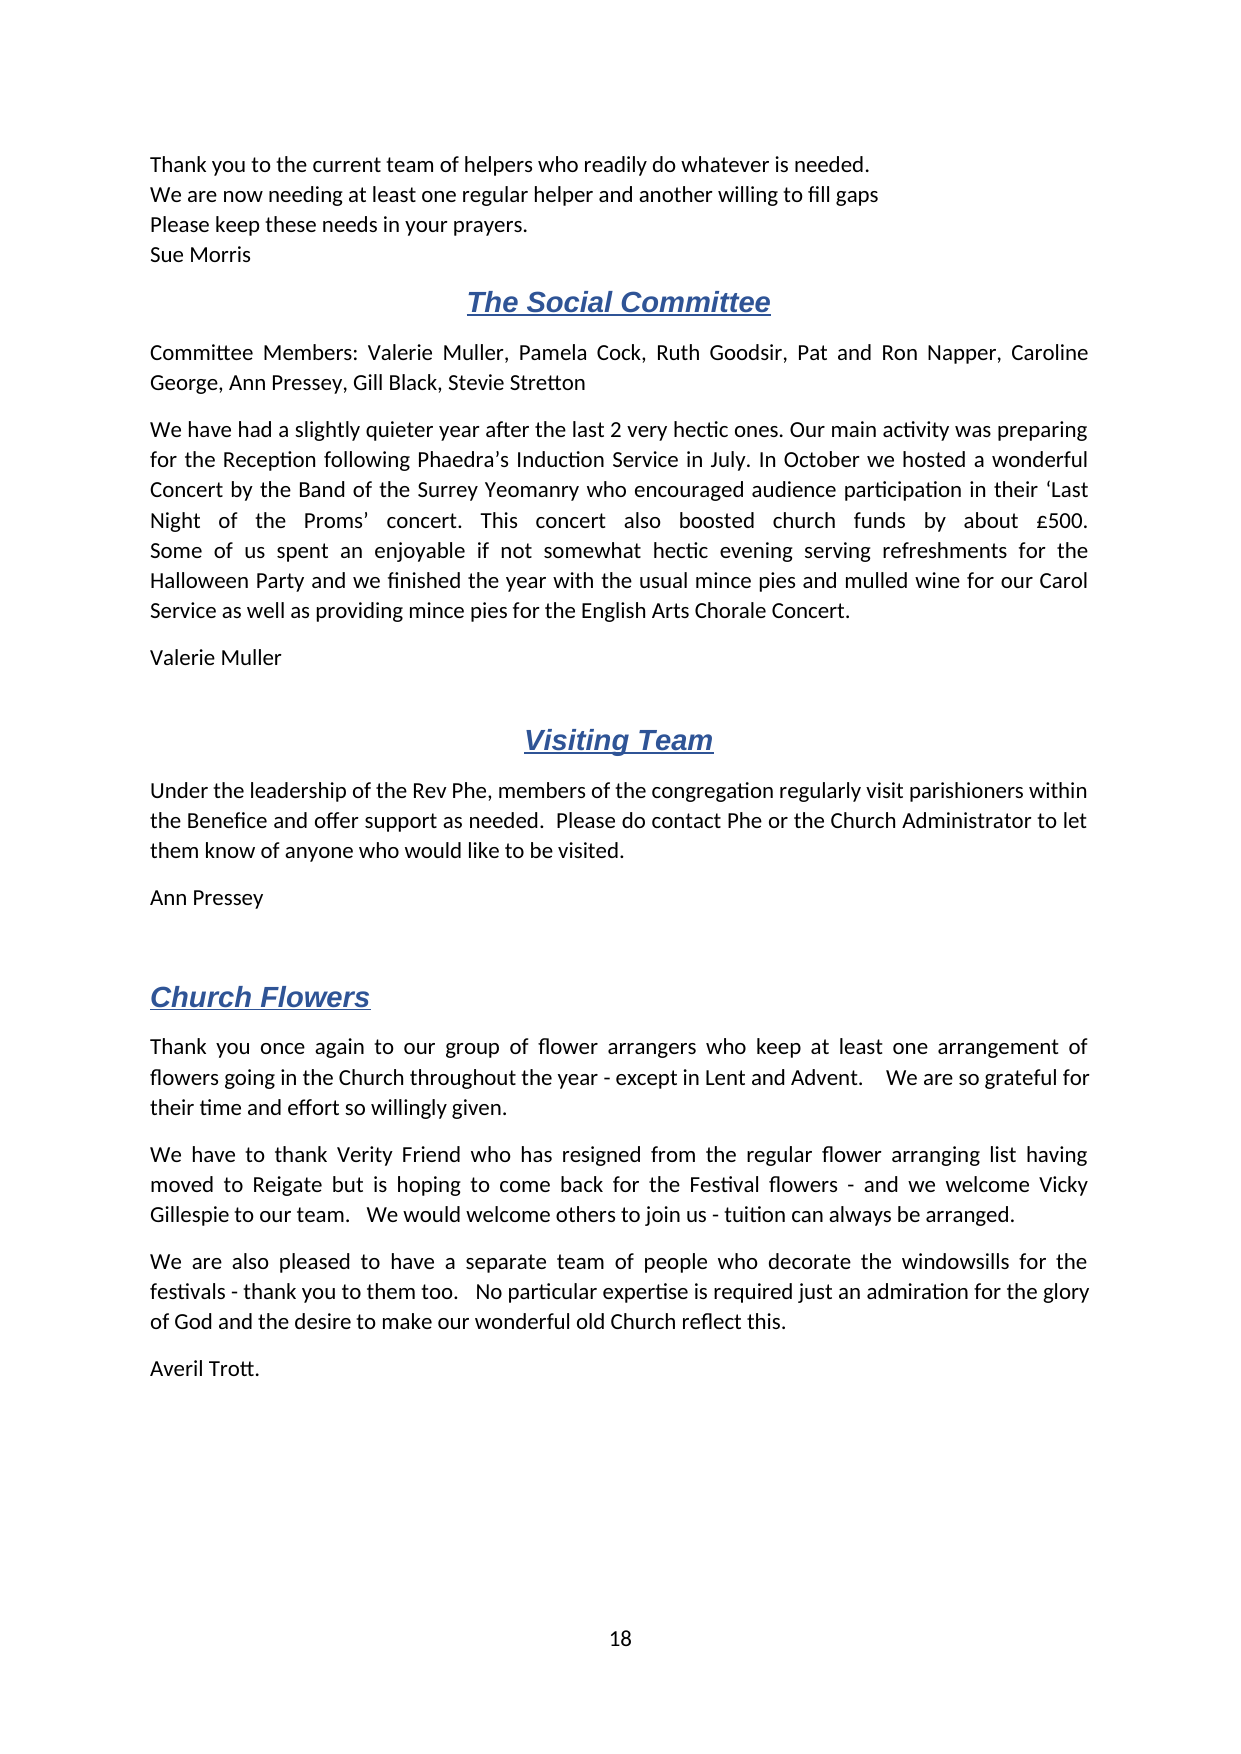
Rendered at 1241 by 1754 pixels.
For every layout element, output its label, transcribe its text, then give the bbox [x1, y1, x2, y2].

text Church Flowers [150, 980, 1090, 1013]
text Committee Members: Valerie Muller, Pamela Cock, Ruth Goodsir, Pat and Ron Napper, Caroline George, Ann Pressey, Gill Black, Stevie Stretton [150, 338, 1090, 396]
text Valerie Muller [150, 643, 1090, 671]
text Thank you to the current team of helpers who readily do whatever is needed. We are now needing at least one regular helper and another willing to fill gaps Please keep these needs in your prayers. [150, 150, 1090, 238]
text We are also pleased to have a separate team of people who decorate the windowsills for the festivals - thank you to them too. No particular expertise is required just an admiration for the glory of God and the desire to make our wonderful old Church reflect this. [150, 1247, 1090, 1336]
text We have had a slightly quieter year after the last 2 very hectic ones. Our main activity was preparing for the Reception following Phaedra’s Induction Service in July. In October we hosted a wonderful Concert by the Band of the Surrey Yeomanry who encouraged audience participation in their ‘Last Night of the Proms’ concert. This concert also boosted church funds by about £500. Some of us spent an enjoyable if not somewhat hectic evening serving refreshments for the Halloween Party and we finished the year with the usual mince pies and mulled wine for our Carol Service as well as providing mince pies for the English Arts Chorale Concert. [150, 415, 1090, 624]
text Thank you once again to our group of flower arrangers who keep at least one arrangement of flowers going in the Church throughout the year - except in Lent and Advent. We are so grateful for their time and effort so willingly given. [150, 1032, 1090, 1121]
text Sue Morris [150, 241, 1090, 269]
text Under the leadership of the Rev Phe, members of the congregation regularly visit parishioners within the Benefice and offer support as needed. Please do contact Phe or the Church Administrator to let them know of anyone who would like to be visited. [150, 776, 1090, 864]
text The Social Committee [150, 285, 1090, 319]
text Visiting Team [150, 723, 1090, 757]
text We have to thank Verity Friend who has resigned from the regular flower arranging list having moved to Reigate but is hoping to come back for the Festival flowers - and we welcome Vicky Gillespie to our team. We would welcome others to join us - tuition can always be arranged. [150, 1140, 1090, 1228]
text Averil Trott. [150, 1354, 1090, 1382]
text Ann Pressey [150, 883, 1090, 911]
